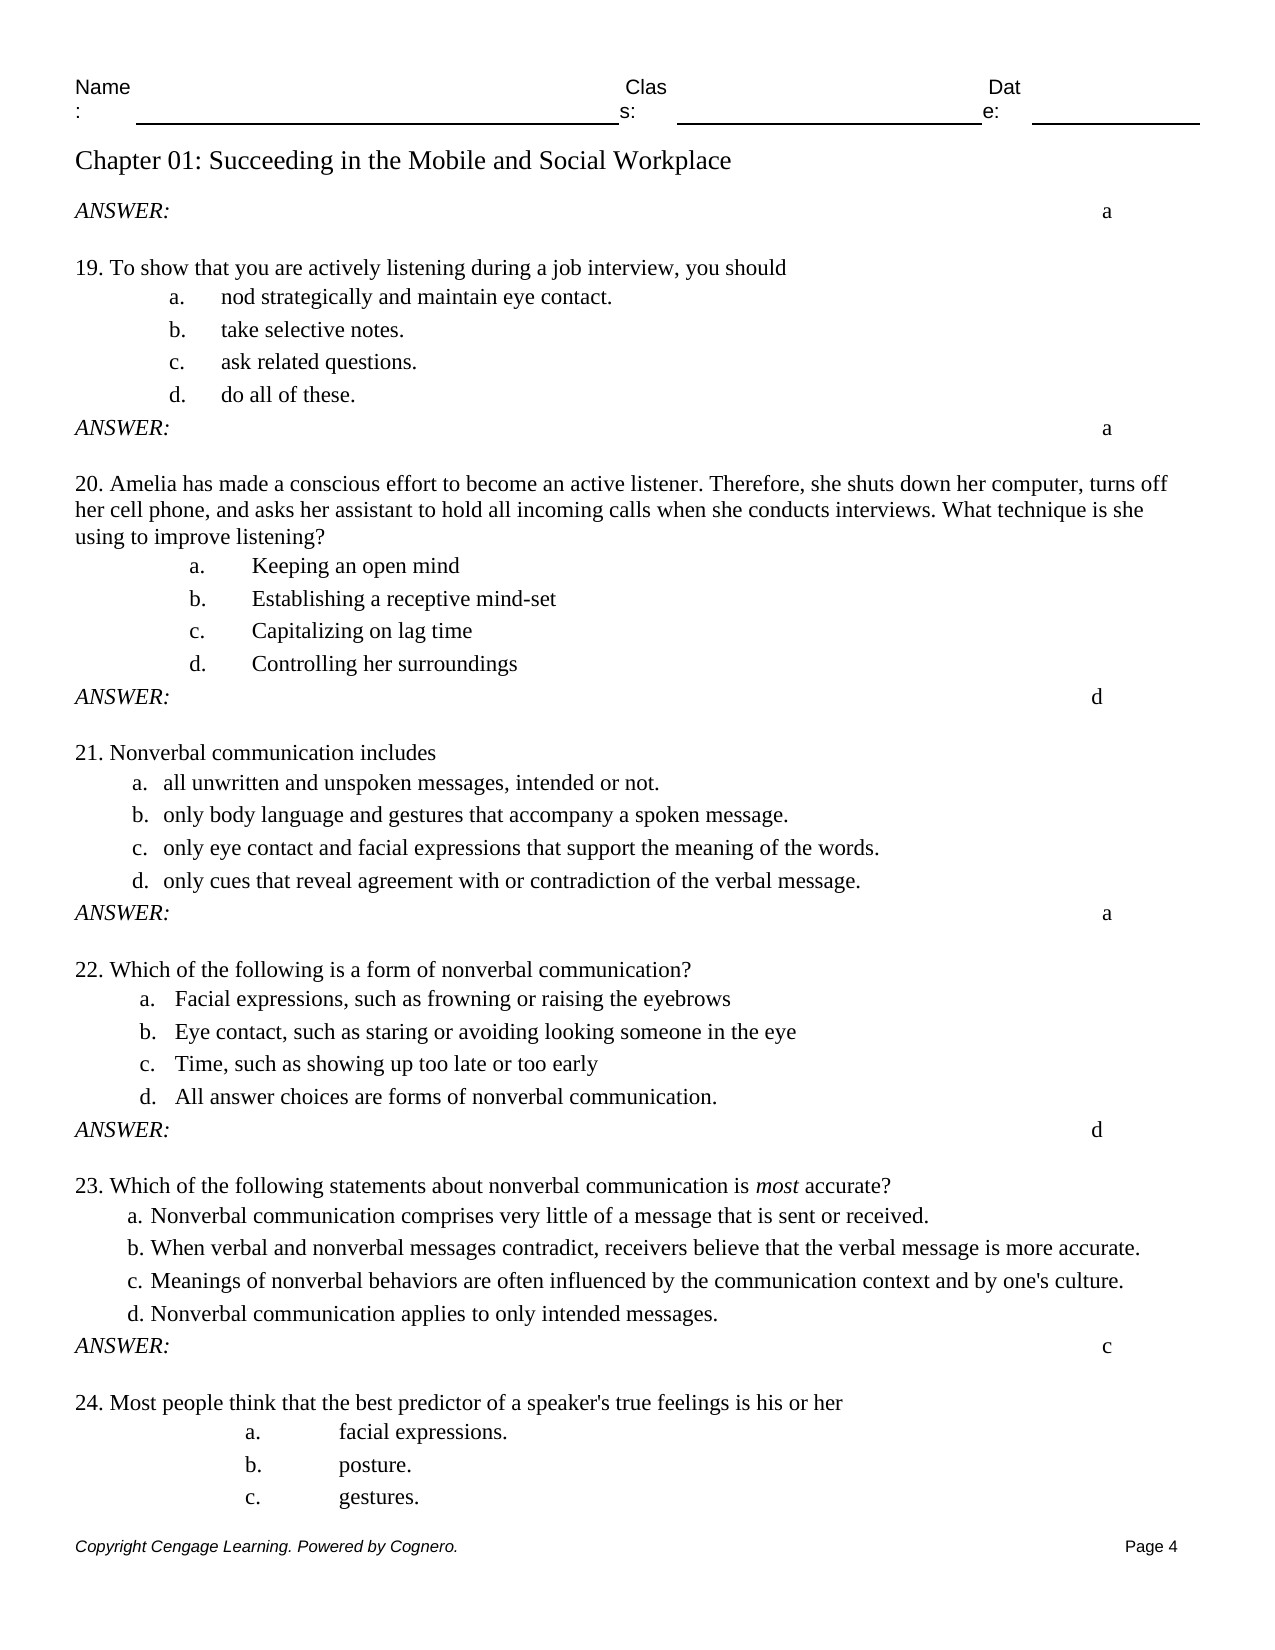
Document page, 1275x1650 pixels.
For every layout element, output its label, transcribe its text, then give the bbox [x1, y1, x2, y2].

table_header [75, 1389, 1200, 1513]
table_header 20. Amelia has made a conscious effort to become an active listener. Therefore, she shuts down her computer, turns off her cell phone, and asks her assistant to hold all incoming calls when she conducts interviews. What technique is she using to improve listening? [75, 470, 1200, 712]
table_header 21. Nonverbal communication includes [75, 739, 1200, 929]
table_header 23. Which of the following statements about nonverbal communication is most accurate? [75, 1172, 1200, 1362]
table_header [75, 194, 1200, 227]
table_header 19. To show that you are actively listening during a job interview, you should [75, 254, 1200, 443]
table_header 22. Which of the following is a form of nonverbal communication? [75, 956, 1200, 1145]
